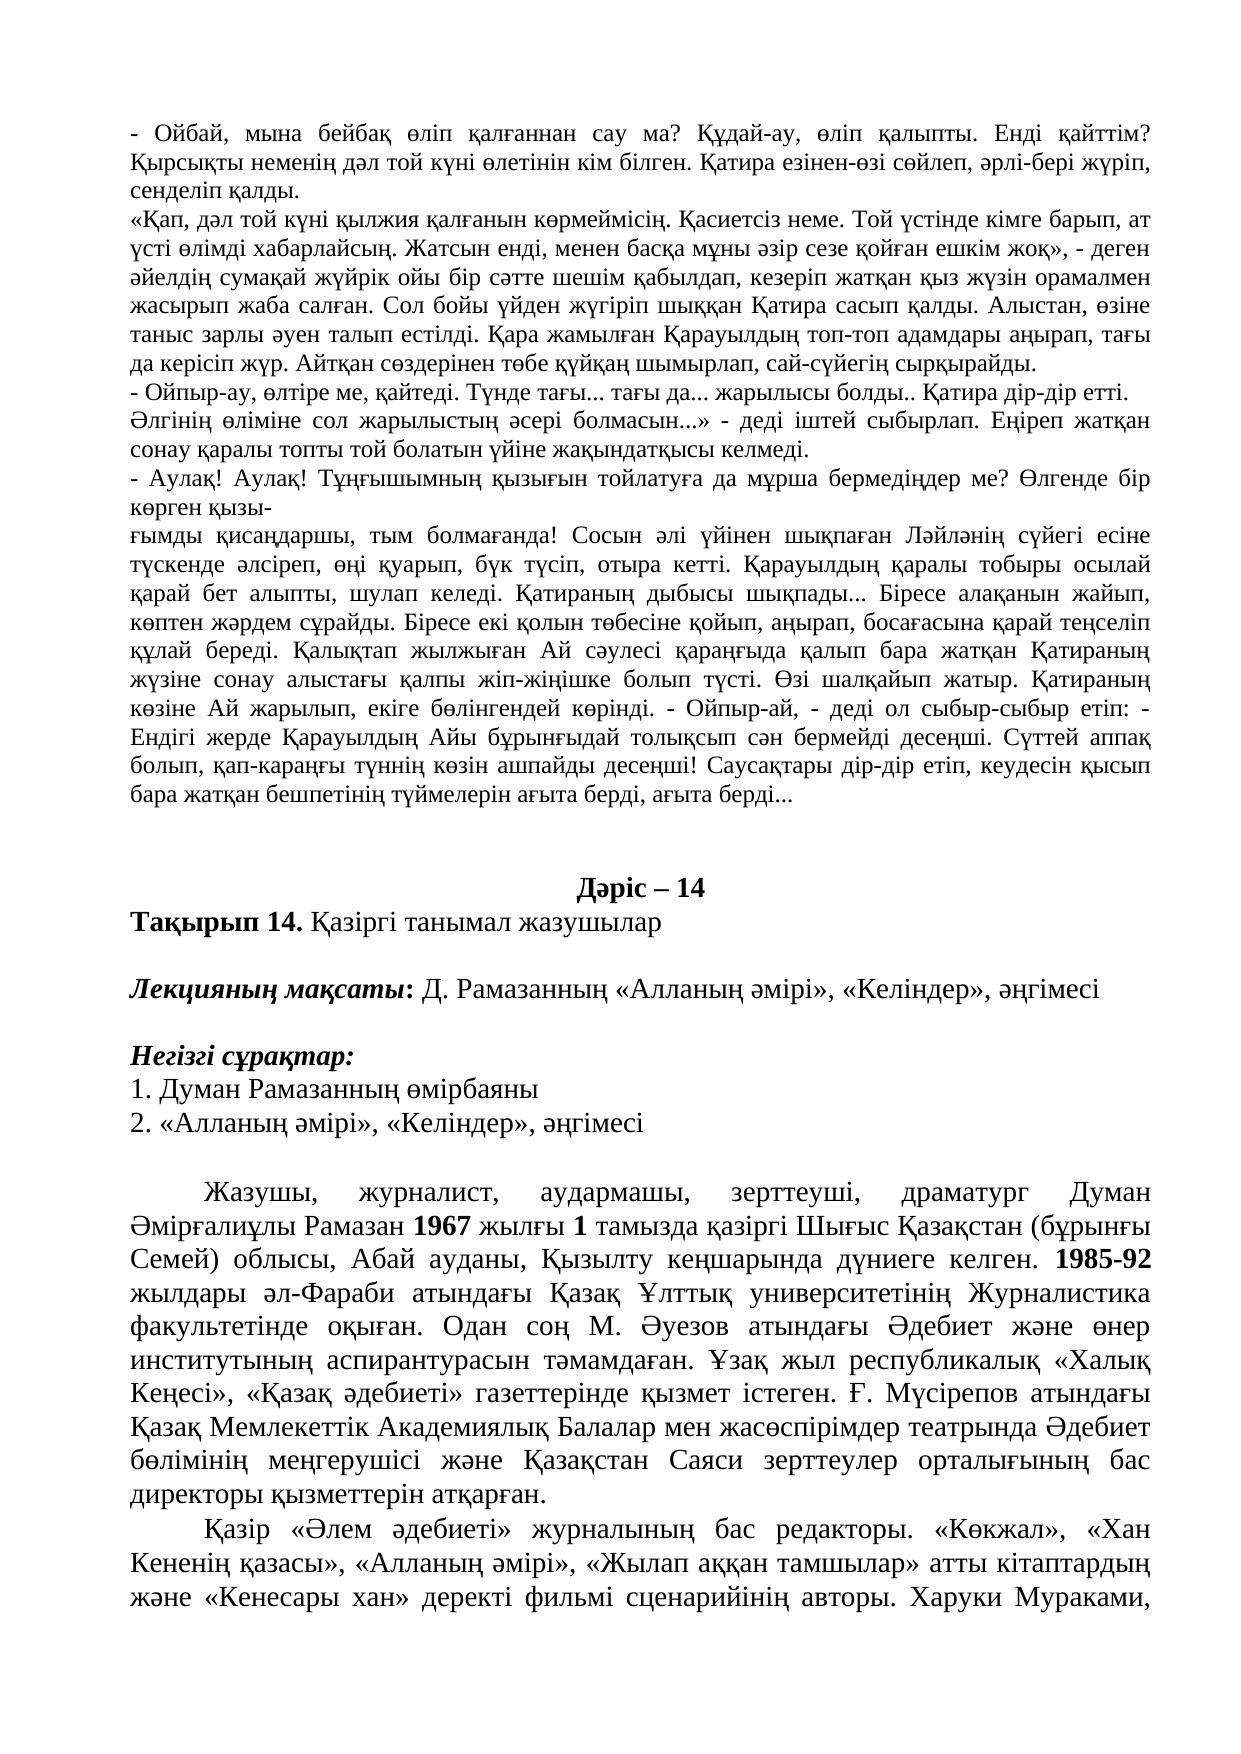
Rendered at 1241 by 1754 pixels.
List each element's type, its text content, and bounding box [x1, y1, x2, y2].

text 1. Думан Рамазанның өмірбаяны [130, 1072, 1152, 1105]
text Дәріс – 14 [130, 870, 1152, 904]
text - Аулақ! Аулақ! Тұңғышымның қызығын тойлатуға да мұрша бермедіңдер ме? Өлгенде бір көрген қызы- [130, 463, 1152, 521]
text «Қап, дәл той күні қылжия қалғанын көрмеймісің. Қасиетсіз неме. Той үстінде кімге барып, ат үсті өлімді хабарлайсың. Жатсын енді, менен басқа мұны әзір сезе қойған ешкім жоқ», - деген әйелдің сумақай жүйрік ойы бір сәтте шешім қабылдап, кезеріп жатқан қыз жүзін орамалмен жасырып жаба салған. Сол бойы үйден жүгіріп шыққан Қатира сасып қалды. Алыстан, өзіне таныс зарлы әуен талып естілді. Қара жамылған Қарауылдың топ-топ адамдары аңырап, тағы да керісіп жүр. Айтқан сөздерінен төбе қүйқаң шымырлап, сай-сүйегің сырқырайды. [130, 204, 1152, 377]
text Лекцияның мақсаты: Д. Рамазанның «Алланың әмірі», «Келіндер», әңгімесі [130, 971, 1152, 1004]
text - Ойпыр-ау, өлтіре ме, қайтеді. Түнде тағы... тағы да... жарылысы болды.. Қатира дір-дір етті. [130, 377, 1152, 406]
text Негізгі сұрақтар: [130, 1038, 1152, 1072]
text Әлгінің өліміне сол жарылыстың әсері болмасын...» - деді іштей сыбырлап. Еңіреп жатқан сонау қаралы топты той болатын үйіне жақындатқысы келмеді. [130, 406, 1152, 463]
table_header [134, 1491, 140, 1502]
text - Ойбай, мына бейбақ өліп қалғаннан сау ма? Құдай-ау, өліп қалыпты. Енді қайттім? Қырсықты неменің дәл той күні өлетінін кім білген. Қатира езінен-өзі сөйлеп, әрлі-бері жүріп, сенделіп қалды. [130, 118, 1152, 204]
text 2. «Алланың әмірі», «Келіндер», әңгімесі [130, 1105, 1152, 1139]
text ғымды қисаңдаршы, тым болмағанда! Сосын әлі үйінен шықпаған Ләйләнің сүйегі есіне түскенде әлсіреп, өңі қуарып, бүк түсіп, отыра кетті. Қарауылдың қаралы тобыры осылай қарай бет алыпты, шулап келеді. Қатираның дыбысы шықпады... Біресе алақанын жайып, көптен жәрдем сұрайды. Біресе екі қолын төбесіне қойып, аңырап, босағасына қарай теңселіп құлай береді. Қалықтап жылжыған Ай сәулесі қараңғыда қалып бара жатқан Қатираның жүзіне сонау алыстағы қалпы жіп-жіңішке болып түсті. Өзі шалқайып жатыр. Қатираның көзіне Ай жарылып, екіге бөлінгендей көрінді. - Ойпыр-ай, - деді ол сыбыр-сыбыр етіп: - Ендігі жерде Қарауылдың Айы бұрынғыдай толықсып сән бермейді десеңші. Сүттей аппақ болып, қап-караңғы түннің көзін ашпайды десеңші! Саусақтары дір-дір етіп, кеудесін қысып бара жатқан бешпетінің түймелерін ағыта берді, ағыта берді... [130, 521, 1152, 808]
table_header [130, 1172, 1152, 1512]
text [130, 1512, 1152, 1612]
text Тақырып 14. Қазіргі танымал жазушылар [130, 904, 1152, 937]
